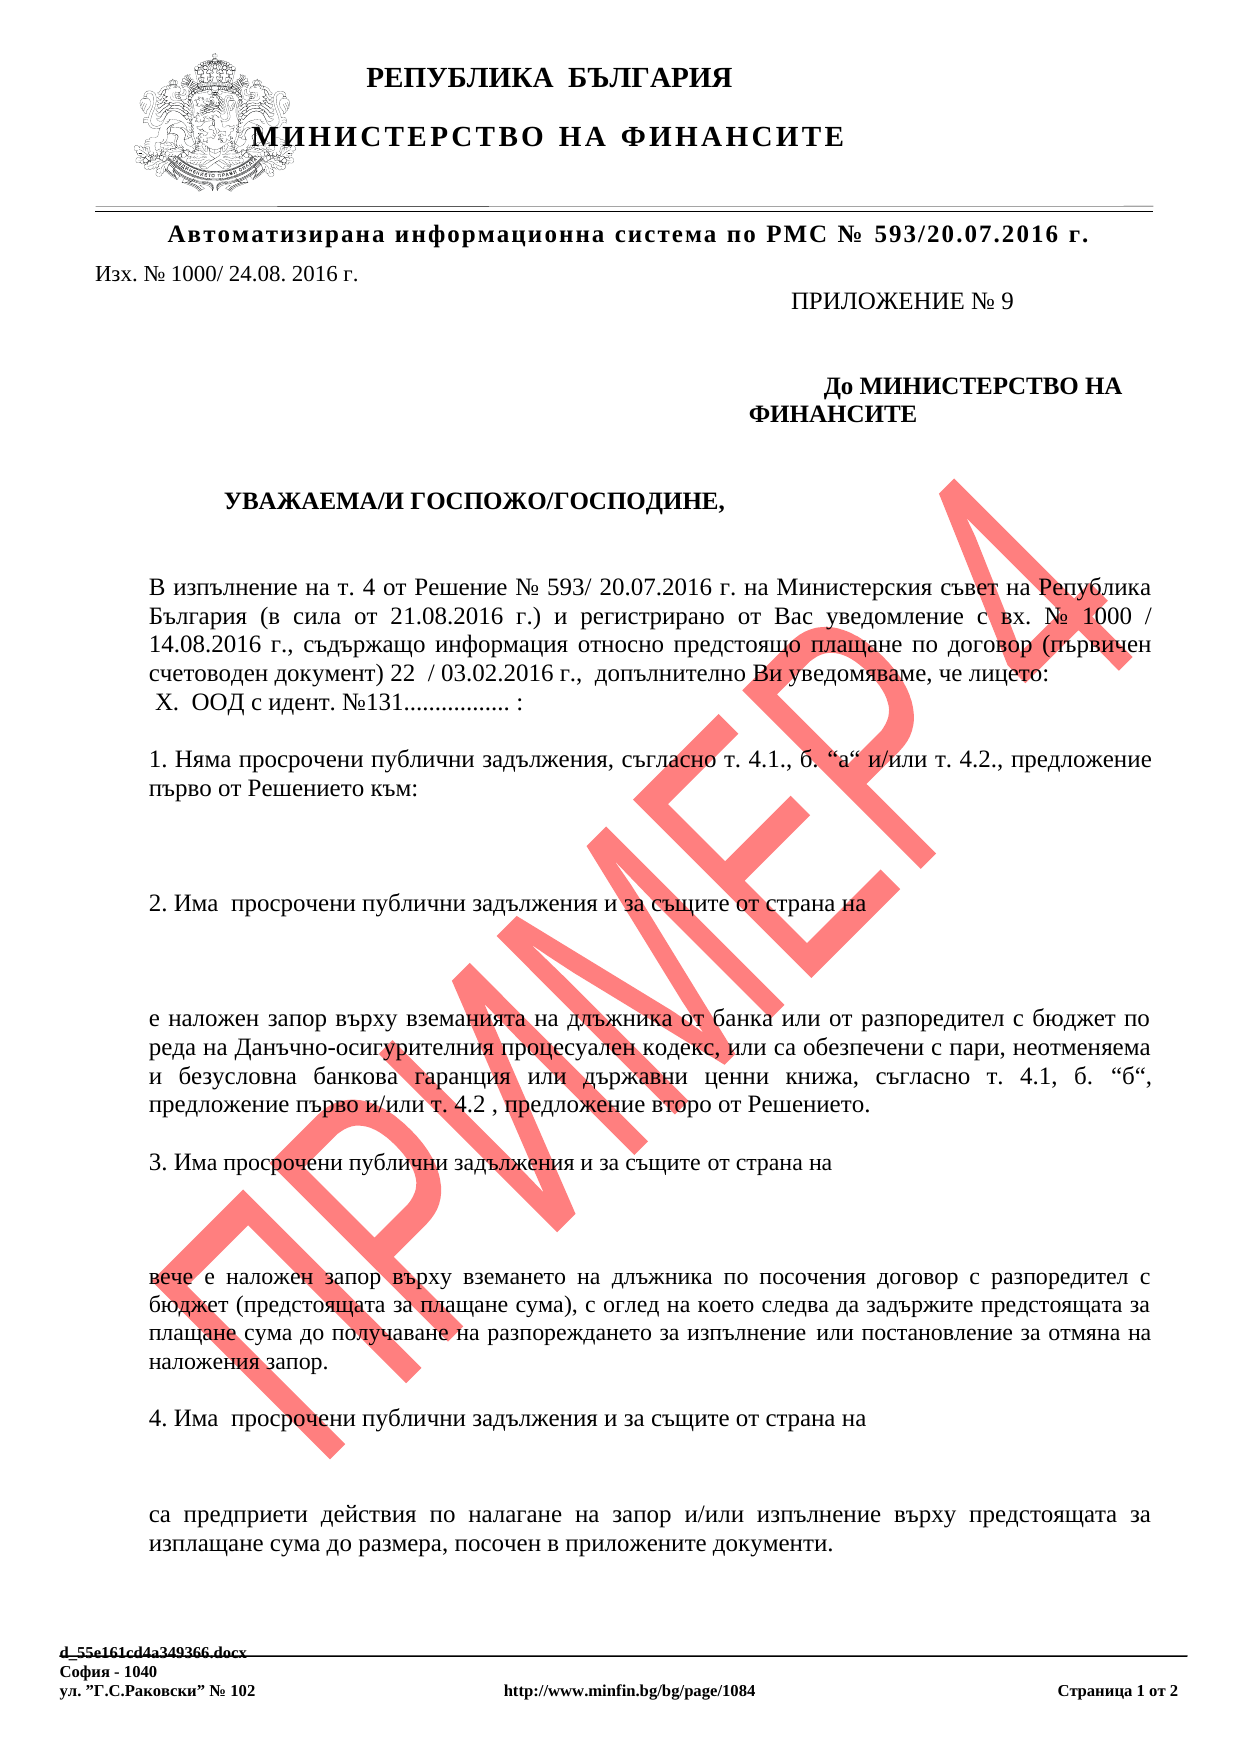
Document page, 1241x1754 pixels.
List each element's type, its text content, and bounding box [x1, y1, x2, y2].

text Х. ООД с идент. №131................. : [148, 687, 1152, 716]
text е наложен запор върху вземанията на длъжника от банка или от разпоредител с бюджет по реда на Данъчно-осигурителния процесуален кодекс, или са обезпечени с пари, неотменяема и безусловна банкова гаранция или държавни ценни книжа, съгласно т. 4.1, б. “б“, предложение първо и/или т. 4.2 , предложение второ от Решението. [148, 1003, 1152, 1118]
text До МИНИСТЕРСТВО НА ФИНАНСИТЕ [748, 371, 1152, 428]
text 1. Няма просрочени публични задължения, съгласно т. 4.1., б. “а“ и/или т. 4.2., предложение първо от Решението към: [148, 744, 1152, 802]
text вече е наложен запор върху вземането на длъжника по посочения договор с разпоредител с бюджет (предстоящата за плащане сума), с оглед на което следва да задържите предстоящата за плащане сума до получаване на разпореждането за изпълнение или постановление за отмяна на наложения запор. [148, 1262, 1152, 1375]
text В изпълнение на т. 4 от Решение № 593/ 20.07.2016 г. на Министерския съвет на Република България (в сила от 21.08.2016 г.) и регистрирано от Вас уведомление с вх. № 1000 / 14.08.2016 г., съдържащо информация относно предстоящо плащане по договор (първичен счетоводен документ) 22 / 03.02.2016 г., допълнително Ви уведомяваме, че лицето: [148, 572, 1152, 687]
text са предприети действия по налагане на запор и/или изпълнение върху предстоящата за изплащане сума до размера, посочен в приложените документи. [148, 1499, 1152, 1557]
text ПРИЛОЖЕНИЕ № 9 [148, 286, 1146, 315]
text УВАЖАЕМА/И ГОСПОЖО/ГОСПОДИНЕ, [148, 486, 1152, 514]
text 3. Има просрочени публични задължения и за същите от страна на [148, 1147, 1152, 1176]
text 2. Има просрочени публични задължения и за същите от страна на [148, 888, 1152, 917]
text 4. Има просрочени публични задължения и за същите от страна на [148, 1403, 1152, 1432]
